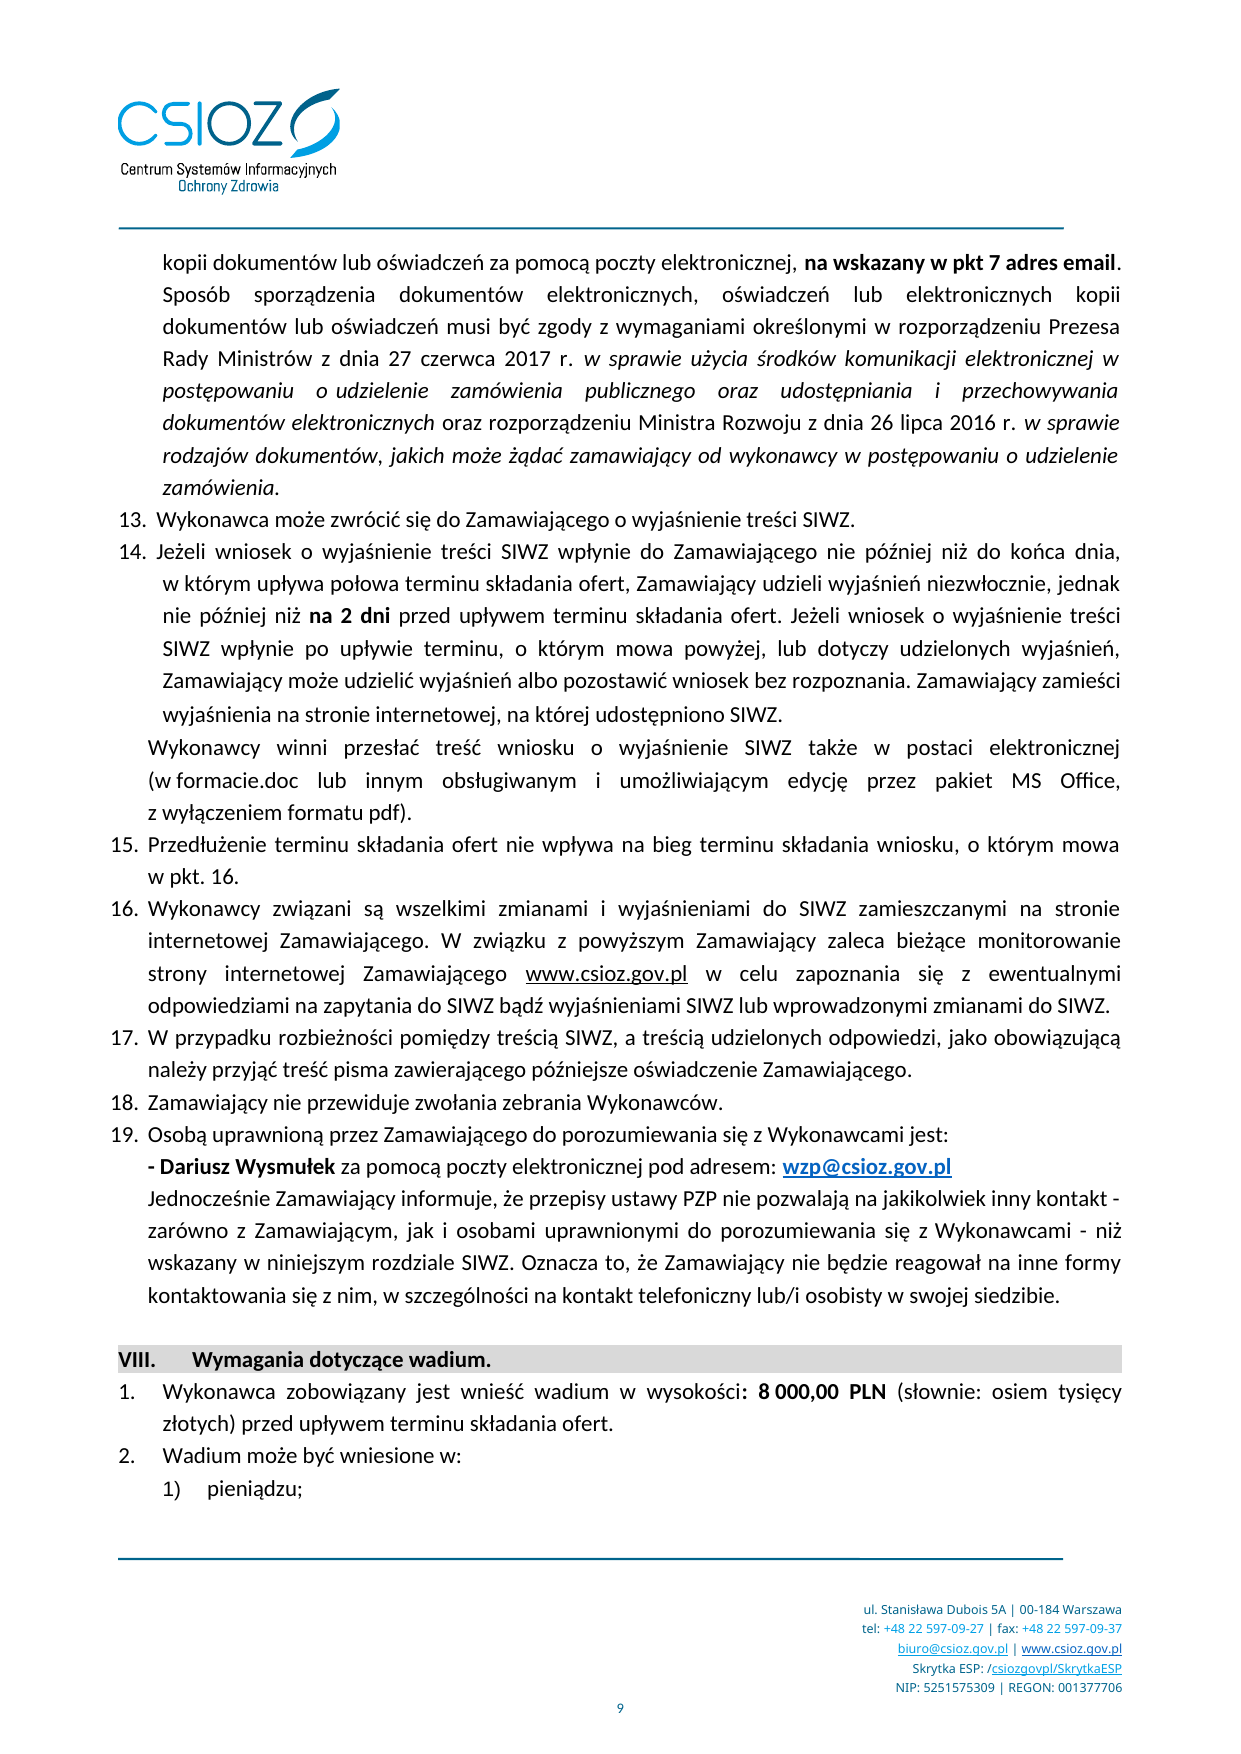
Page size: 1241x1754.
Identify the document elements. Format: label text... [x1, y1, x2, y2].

text - Dariusz Wysmułek za pomocą poczty elektronicznej pod adresem: wzp@csioz.gov.pl [148, 1152, 1122, 1180]
list Wadium może być wniesione w: [118, 1442, 1122, 1470]
list pieniądzu; [162, 1474, 1122, 1502]
text Jednocześnie Zamawiający informuje, że przepisy ustawy PZP nie pozwalają na jakikolwiek inny kontakt - zarówno z Zamawiającym, jak i osobami uprawnionymi do porozumiewania się z Wykonawcami - niż wskazany w niniejszym rozdziale SIWZ. Oznacza to, że Zamawiający nie będzie reagował na inne formy kontaktowania się z nim, w szczególności na kontakt telefoniczny lub/i osobisty w swojej siedzibie. [148, 1184, 1122, 1309]
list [118, 248, 1122, 501]
list Wykonawcy winni przesłać treść wniosku o wyjaśnienie SIWZ także w postaci elektronicznej (w formacie.doc lub innym obsługiwanym i umożliwiającym edycję przez pakiet MS Office, z wyłączeniem formatu pdf). [148, 733, 1122, 826]
list Jeżeli wniosek o wyjaśnienie treści SIWZ wpłynie do Zamawiającego nie później niż do końca dnia, w którym upływa połowa terminu składania ofert, Zamawiający udzieli wyjaśnień niezwłocznie, jednak nie później niż na 2 dni przed upływem terminu składania ofert. Jeżeli wniosek o wyjaśnienie treści SIWZ wpłynie po upływie terminu, o którym mowa powyżej, lub dotyczy udzielonych wyjaśnień, Zamawiający może udzielić wyjaśnień albo pozostawić wniosek bez rozpoznania. Zamawiający zamieści wyjaśnienia na stronie internetowej, na której udostępniono SIWZ. [118, 537, 1122, 729]
list Zamawiający nie przewiduje zwołania zebrania Wykonawców. [110, 1088, 1122, 1116]
text VIII. Wymagania dotyczące wadium. [118, 1345, 1122, 1373]
list W przypadku rozbieżności pomiędzy treścią SIWZ, a treścią udzielonych odpowiedzi, jako obowiązującą należy przyjąć treść pisma zawierającego późniejsze oświadczenie Zamawiającego. [110, 1023, 1122, 1083]
list Osobą uprawnioną przez Zamawiającego do porozumiewania się z Wykonawcami jest: [110, 1120, 1122, 1148]
list Wykonawcy związani są wszelkimi zmianami i wyjaśnieniami do SIWZ zamieszczanymi na stronie internetowej Zamawiającego. W związku z powyższym Zamawiający zaleca bieżące monitorowanie strony internetowej Zamawiającego www.csioz.gov.pl w celu zapoznania się z ewentualnymi odpowiedziami na zapytania do SIWZ bądź wyjaśnieniami SIWZ lub wprowadzonymi zmianami do SIWZ. [110, 894, 1122, 1019]
list Wykonawca może zwrócić się do Zamawiającego o wyjaśnienie treści SIWZ. [118, 505, 1122, 533]
list Wykonawca zobowiązany jest wnieść wadium w wysokości: 8 000,00 PLN (słownie: osiem tysięcy złotych) przed upływem terminu składania ofert. [118, 1377, 1122, 1437]
list Przedłużenie terminu składania ofert nie wpływa na bieg terminu składania wniosku, o którym mowa w pkt. 16. [110, 830, 1122, 890]
